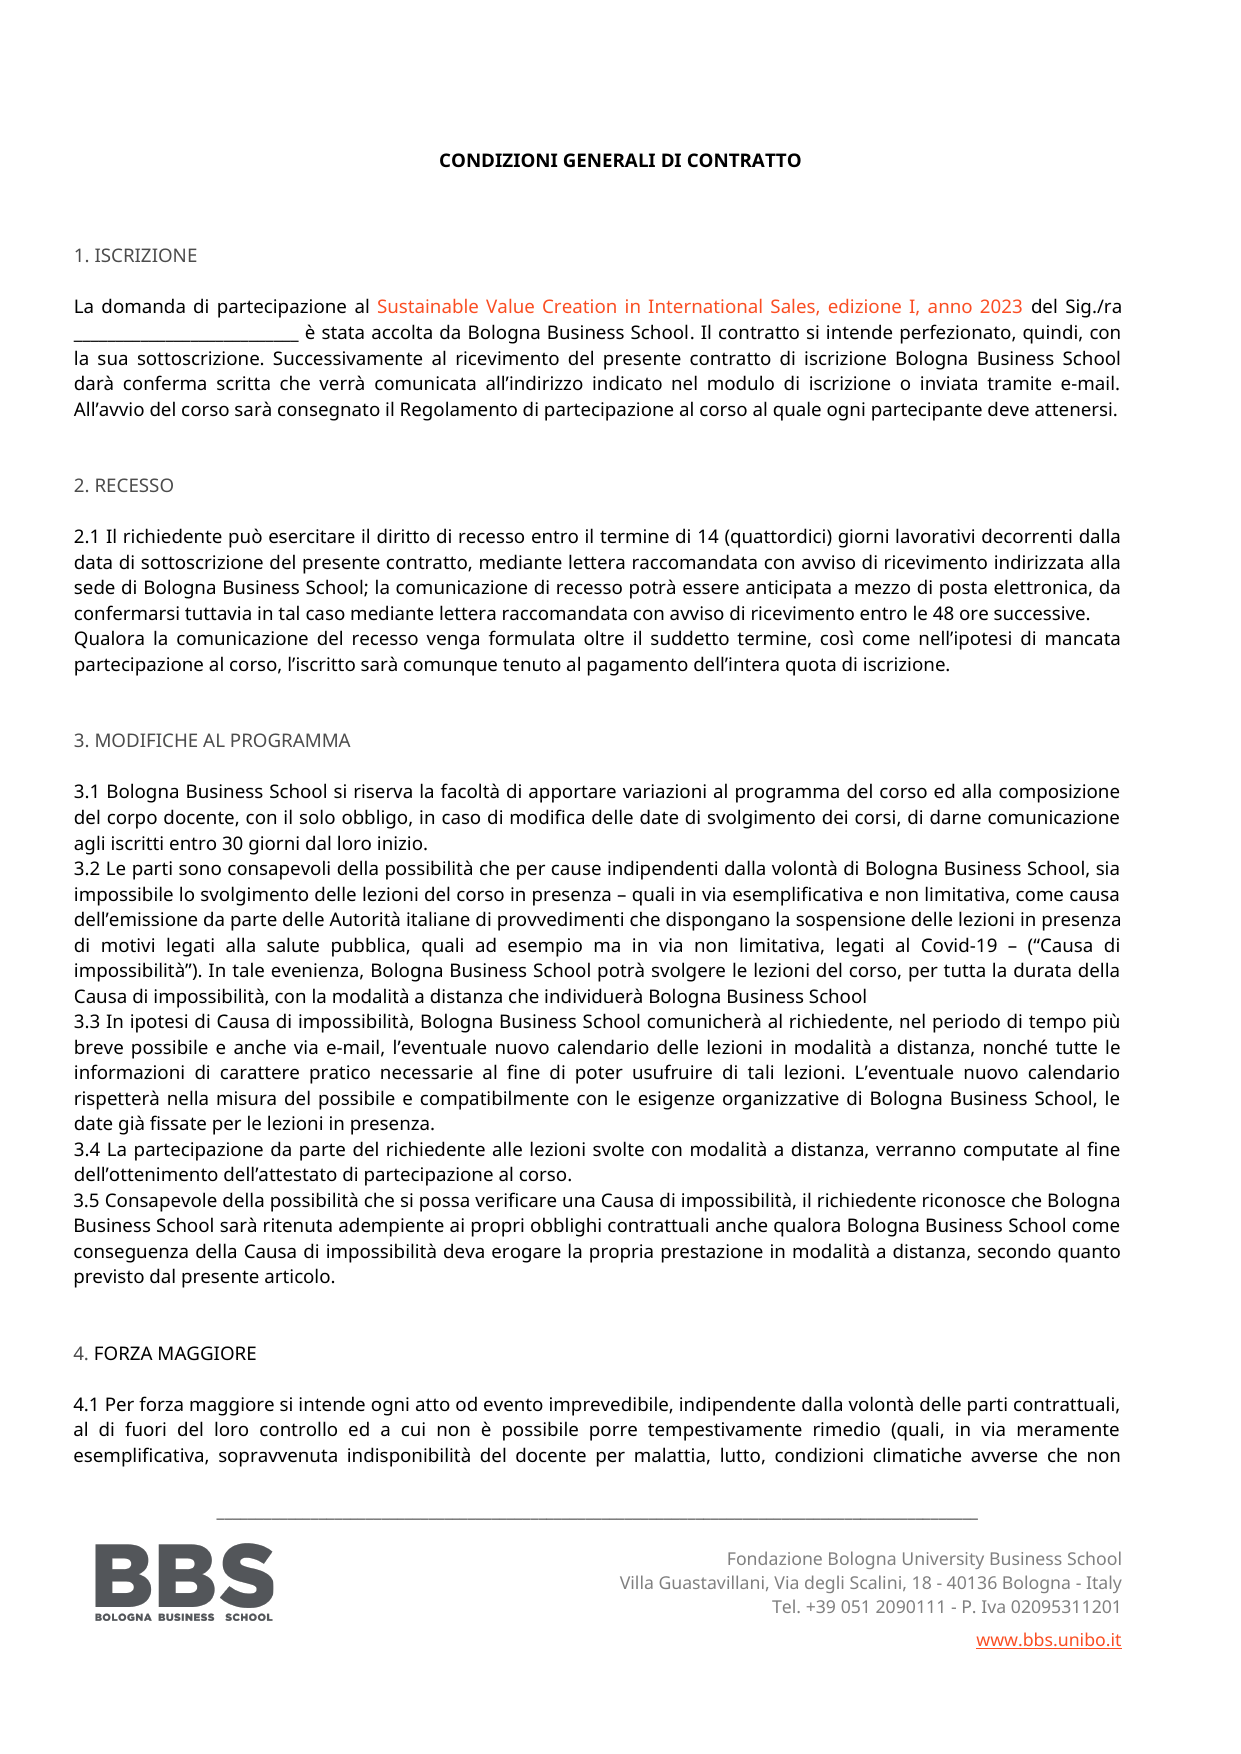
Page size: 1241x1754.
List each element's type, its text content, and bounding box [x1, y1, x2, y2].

text 4. FORZA MAGGIORE [73, 1340, 1122, 1366]
text 3.3 In ipotesi di Causa di impossibilità, Bologna Business School comunicherà al richiedente, nel periodo di tempo più breve possibile e anche via e-mail, l’eventuale nuovo calendario delle lezioni in modalità a distanza, nonché tutte le informazioni di carattere pratico necessarie al fine di poter usufruire di tali lezioni. L’eventuale nuovo calendario rispetterà nella misura del possibile e compatibilmente con le esigenze organizzative di Bologna Business School, le date già fissate per le lezioni in presenza. [74, 1008, 1122, 1136]
text 2. RECESSO [74, 472, 1122, 498]
text 3. MODIFICHE AL PROGRAMMA [74, 728, 1122, 753]
text 2.1 Il richiedente può esercitare il diritto di recesso entro il termine di 14 (quattordici) giorni lavorativi decorrenti dalla data di sottoscrizione del presente contratto, mediante lettera raccomandata con avviso di ricevimento indirizzata alla sede di Bologna Business School; la comunicazione di recesso potrà essere anticipata a mezzo di posta elettronica, da confermarsi tuttavia in tal caso mediante lettera raccomandata con avviso di ricevimento entro le 48 ore successive. [74, 523, 1122, 626]
text CONDIZIONI GENERALI DI CONTRATTO [118, 148, 1122, 173]
text 3.4 La partecipazione da parte del richiedente alle lezioni svolte con modalità a distanza, verranno computate al fine dell’ottenimento dell’attestato di partecipazione al corso. [74, 1136, 1122, 1187]
text 1. ISCRIZIONE [74, 243, 1122, 268]
text Qualora la comunicazione del recesso venga formulata oltre il suddetto termine, così come nell’ipotesi di mancata partecipazione al corso, l’iscritto sarà comunque tenuto al pagamento dell’intera quota di iscrizione. [74, 626, 1122, 677]
text La domanda di partecipazione al Sustainable Value Creation in International Sales, edizione I, anno 2023 del Sig./ra è stata accolta da Bologna Business School. Il contratto si intende perfezionato, quindi, con la sua sottoscrizione. Successivamente al ricevimento del presente contratto di iscrizione Bologna Business School darà conferma scritta che verrà comunicata all’indirizzo indicato nel modulo di iscrizione o inviata tramite e-mail. All’avvio del corso sarà consegnato il Regolamento di partecipazione al corso al quale ogni partecipante deve attenersi. [74, 294, 1122, 421]
text 3.5 Consapevole della possibilità che si possa verificare una Causa di impossibilità, il richiedente riconosce che Bologna Business School sarà ritenuta adempiente ai propri obblighi contrattuali anche qualora Bologna Business School come conseguenza della Causa di impossibilità deva erogare la propria prestazione in modalità a distanza, secondo quanto previsto dal presente articolo. [73, 1187, 1122, 1289]
picture [95, 1543, 274, 1621]
text 3.1 Bologna Business School si riserva la facoltà di apportare variazioni al programma del corso ed alla composizione del corpo docente, con il solo obbligo, in caso di modifica delle date di svolgimento dei corsi, di darne comunicazione agli iscritti entro 30 giorni dal loro inizio. [74, 779, 1122, 855]
text 3.2 Le parti sono consapevoli della possibilità che per cause indipendenti dalla volontà di Bologna Business School, sia impossibile lo svolgimento delle lezioni del corso in presenza – quali in via esemplificativa e non limitativa, come causa dell’emissione da parte delle Autorità italiane di provvedimenti che dispongano la sospensione delle lezioni in presenza di motivi legati alla salute pubblica, quali ad esempio ma in via non limitativa, legati al Covid-19 – (“Causa di impossibilità”). In tale evenienza, Bologna Business School potrà svolgere le lezioni del corso, per tutta la durata della Causa di impossibilità, con la modalità a distanza che individuerà Bologna Business School [74, 855, 1122, 1008]
